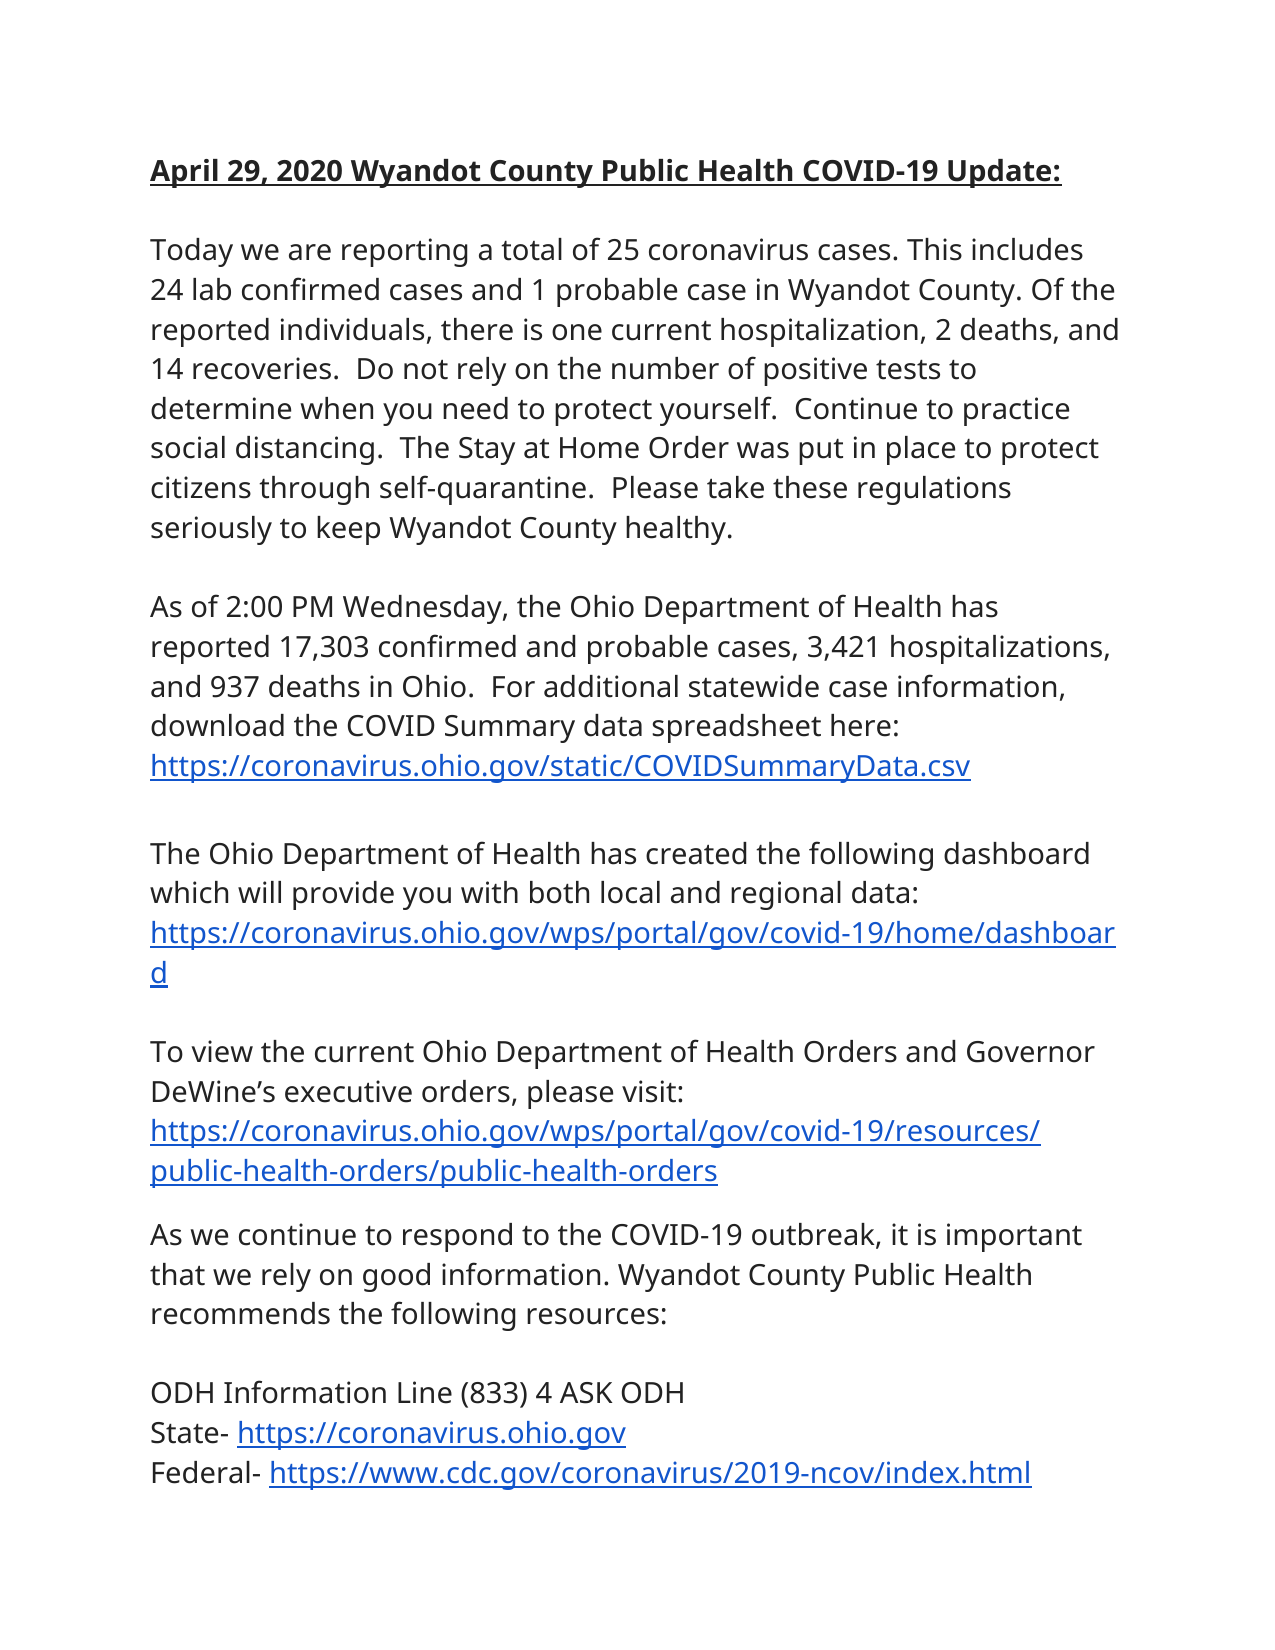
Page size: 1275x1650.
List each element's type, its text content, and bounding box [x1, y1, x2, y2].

text As we continue to respond to the COVID-19 outbreak, it is important that we rely on good information. Wyandot County Public Health recommends the following resources: [150, 1214, 1125, 1333]
text As of 2:00 PM Wednesday, the Ohio Department of Health has reported 17,303 confirmed and probable cases, 3,421 hospitalizations, and 937 deaths in Ohio. For additional statewide case information, download the COVID Summary data spreadsheet here: https://coronavirus.ohio.gov/static/COVIDSummaryData.csv [150, 587, 1125, 785]
text State- https://coronavirus.ohio.gov [150, 1412, 1125, 1452]
text The Ohio Department of Health has created the following dashboard which will provide you with both local and regional data: https://coronavirus.ohio.gov/wps/portal/gov/covid-19/home/dashboard [150, 833, 1125, 992]
text ODH Information Line (833) 4 ASK ODH [150, 1373, 1125, 1412]
text https://coronavirus.ohio.gov/wps/portal/gov/covid-19/resources/public-health-orders/public-health-orders [150, 1111, 1125, 1190]
text April 29, 2020 Wyandot County Public Health COVID-19 Update: [150, 150, 1125, 190]
text Federal- https://www.cdc.gov/coronavirus/2019-ncov/index.html [150, 1452, 1125, 1492]
text Today we are reporting a total of 25 coronavirus cases. This includes 24 lab confirmed cases and 1 probable case in Wyandot County. Of the reported individuals, there is one current hospitalization, 2 deaths, and 14 recoveries. Do not rely on the number of positive tests to determine when you need to protect yourself. Continue to practice social distancing. The Stay at Home Order was put in place to protect citizens through self-quarantine. Please take these regulations seriously to keep Wyandot County healthy. [150, 229, 1125, 547]
text To view the current Ohio Department of Health Orders and Governor DeWine’s executive orders, please visit: [150, 1031, 1125, 1111]
